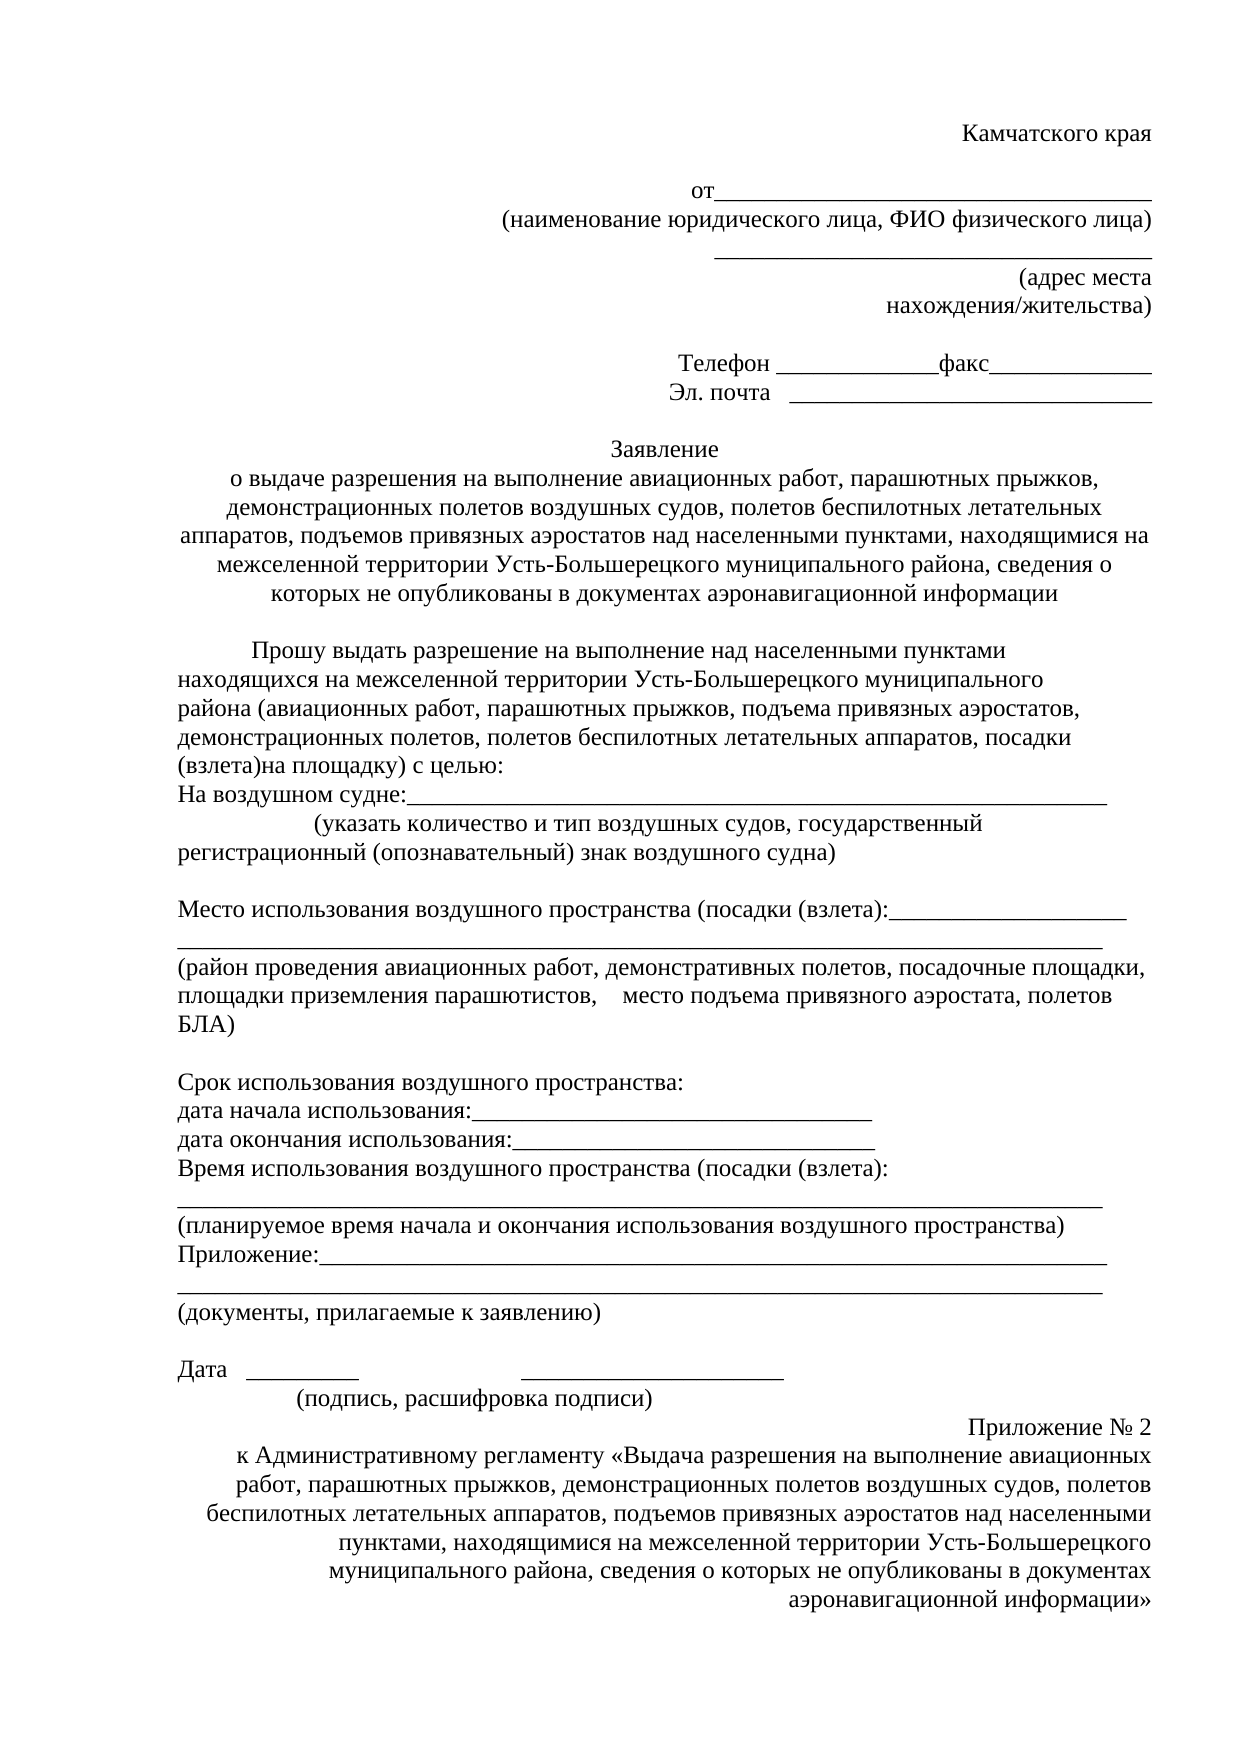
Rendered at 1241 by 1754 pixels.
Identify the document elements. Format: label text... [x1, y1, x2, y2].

text __________________________________________________________________________ [177, 923, 1152, 952]
text дата начала использования:________________________________ [177, 1096, 1152, 1124]
text ___________________________________ [177, 233, 1152, 262]
text (планируемое время начала и окончания использования воздушного пространства) [177, 1211, 1152, 1239]
text На воздушном судне:________________________________________________________ [177, 779, 1152, 808]
text (указать количество и тип воздушных судов, государственный регистрационный (опознавательный) знак воздушного судна) [177, 808, 1152, 866]
text Прошу выдать разрешение на выполнение над населенными пунктами находящихся на межселенной территории Усть-Большерецкого муниципального района (авиационных работ, парашютных прыжков, подъема привязных аэростатов, демонстрационных полетов, полетов беспилотных летательных аппаратов, посадки (взлета)на площадку) с целью: [177, 636, 1152, 779]
text дата окончания использования:_____________________________ [177, 1124, 1152, 1153]
text (подпись, расшифровка подписи) [177, 1383, 1152, 1412]
text Заявление [177, 434, 1152, 463]
text __________________________________________________________________________ [177, 1268, 1152, 1297]
text Приложение № 2 [177, 1412, 1152, 1441]
text о выдаче разрешения на выполнение авиационных работ, парашютных прыжков, демонстрационных полетов воздушных судов, полетов беспилотных летательных аппаратов, подъемов привязных аэростатов над населенными пунктами, находящимися на межселенной территории Усть-Большерецкого муниципального района, сведения о которых не опубликованы в документах аэронавигационной информации [177, 463, 1152, 607]
text Эл. почта _____________________________ [177, 377, 1152, 406]
text к Административному регламенту «Выдача разрешения на выполнение авиационных работ, парашютных прыжков, демонстрационных полетов воздушных судов, полетов беспилотных летательных аппаратов, подъемов привязных аэростатов над населенными пунктами, находящимися на межселенной территории Усть-Большерецкого муниципального района, сведения о которых не опубликованы в документах аэронавигационной информации» [177, 1441, 1152, 1613]
text Время использования воздушного пространства (посадки (взлета): [177, 1153, 1152, 1182]
text (адрес места нахождения/жительства) [177, 262, 1152, 319]
text Приложение:_______________________________________________________________ [177, 1239, 1152, 1268]
text (район проведения авиационных работ, демонстративных полетов, посадочные площадки, площадки приземления парашютистов, место подъема привязного аэростата, полетов БЛА) [177, 952, 1152, 1038]
text Срок использования воздушного пространства: [177, 1067, 1152, 1096]
text __________________________________________________________________________ [177, 1182, 1152, 1211]
text Телефон _____________факс_____________ [177, 348, 1152, 377]
text (наименование юридического лица, ФИО физического лица) [177, 204, 1152, 233]
text от___________________________________ [177, 176, 1152, 204]
text Камчатского края [177, 118, 1152, 147]
text Место использования воздушного пространства (посадки (взлета):___________________ [177, 894, 1152, 923]
text (документы, прилагаемые к заявлению) [177, 1297, 1152, 1326]
text Дата _________ _____________________ [177, 1354, 1152, 1383]
